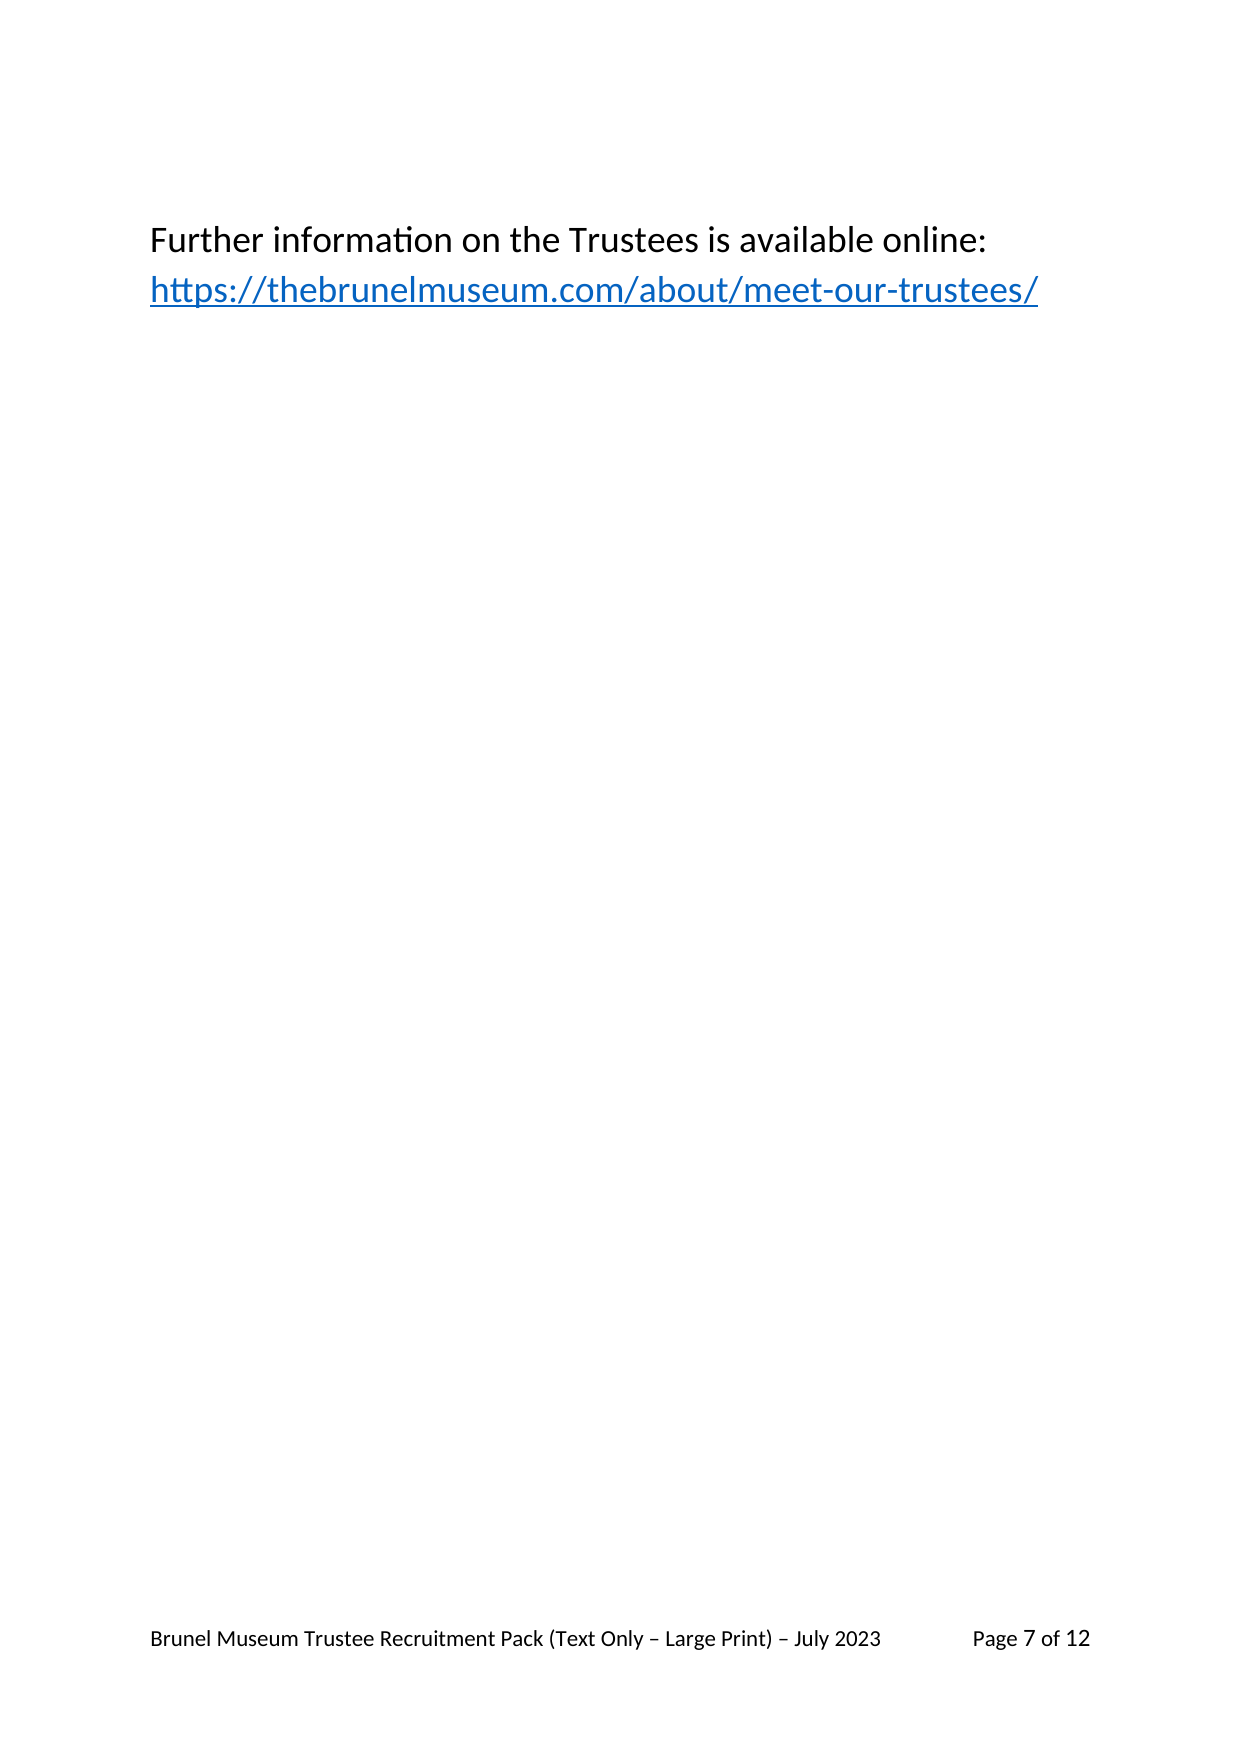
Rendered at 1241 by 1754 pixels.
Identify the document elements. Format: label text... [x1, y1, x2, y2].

text Further information on the Trustees is available online: https://thebrunelmuseum.com/about/meet-our-trustees/ [150, 216, 1090, 311]
